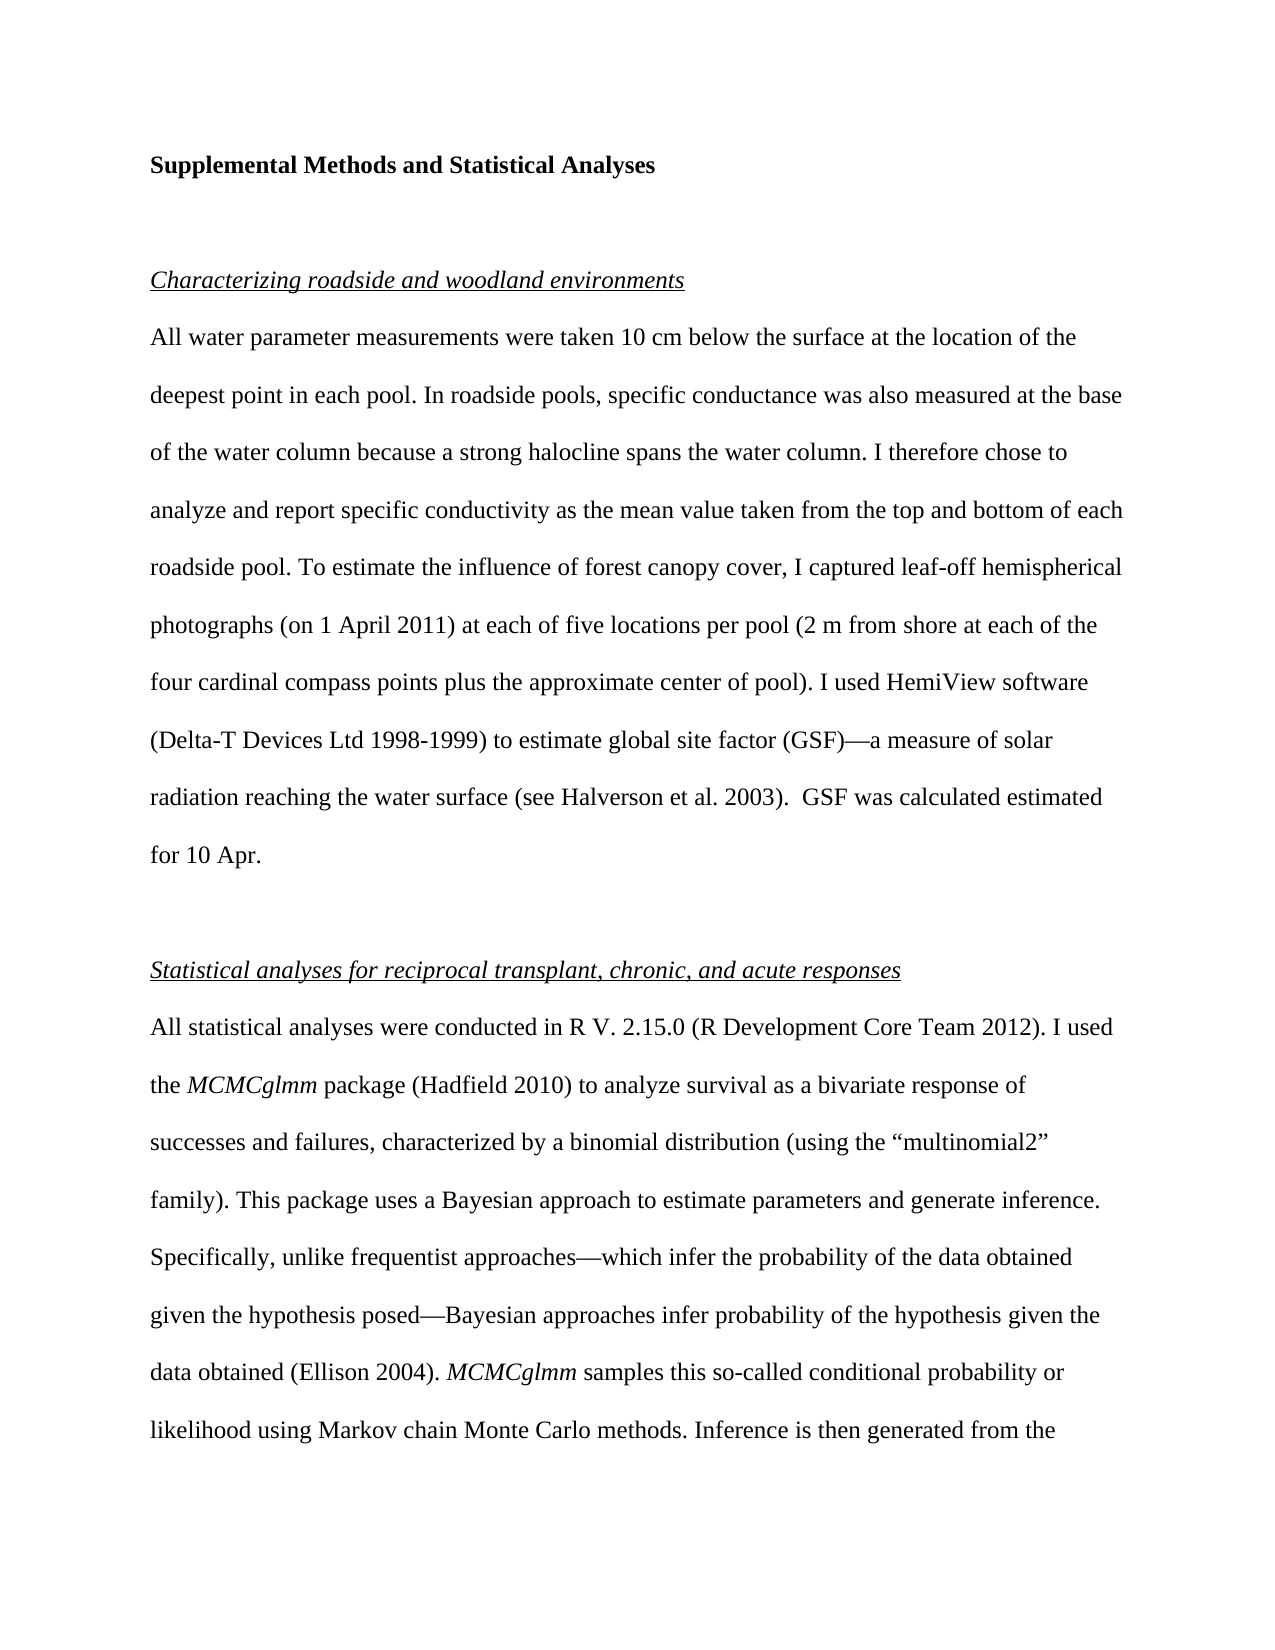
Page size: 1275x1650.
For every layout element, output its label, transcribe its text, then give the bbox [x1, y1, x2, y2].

text Statistical analyses for reciprocal transplant, chronic, and acute responses [150, 955, 1125, 984]
text Supplemental Methods and Statistical Analyses [150, 150, 1125, 179]
text Characterizing roadside and woodland environments [150, 265, 1125, 294]
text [150, 1012, 1125, 1444]
text All water parameter measurements were taken 10 cm below the surface at the location of the deepest point in each pool. In roadside pools, specific conductance was also measured at the base of the water column because a strong halocline spans the water column. I therefore chose to analyze and report specific conductivity as the mean value taken from the top and bottom of each roadside pool. To estimate the influence of forest canopy cover, I captured leaf-off hemispherical photographs (on 1 April 2011) at each of five locations per pool (2 m from shore at each of the four cardinal compass points plus the approximate center of pool). I used HemiView software (Delta-T Devices Ltd 1998-1999) to estimate global site factor (GSF)—a measure of solar radiation reaching the water surface (see Halverson et al. 2003). GSF was calculated estimated for 10 Apr. [150, 322, 1125, 869]
